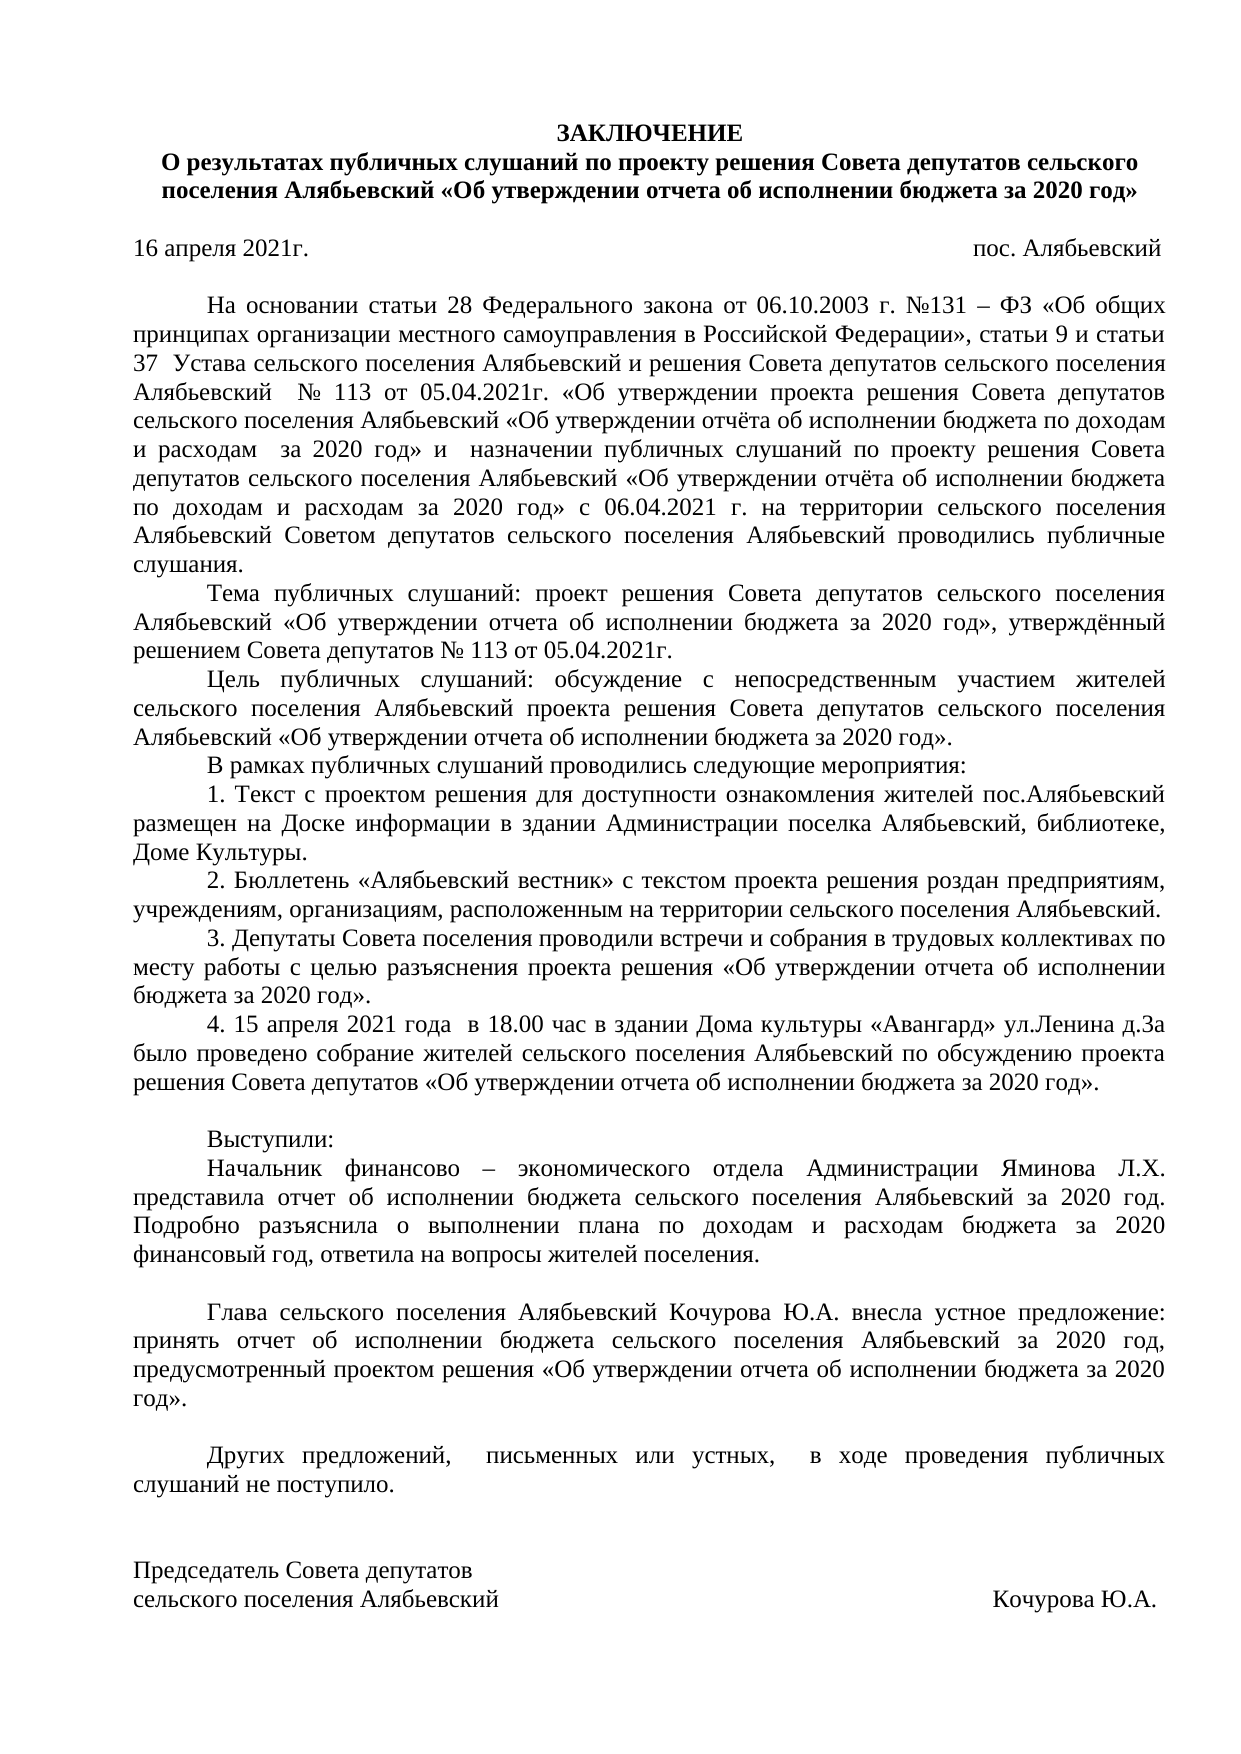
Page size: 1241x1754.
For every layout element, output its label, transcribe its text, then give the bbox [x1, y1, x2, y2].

text Председатель Совета депутатов [133, 1556, 1167, 1584]
text На основании статьи 28 Федерального закона от 06.10.2003 г. №131 – ФЗ «Об общих принципах организации местного самоуправления в Российской Федерации», статьи 9 и статьи 37 Устава сельского поселения Алябьевский и решения Совета депутатов сельского поселения Алябьевский № 113 от 05.04.2021г. «Об утверждении проекта решения Совета депутатов сельского поселения Алябьевский «Об утверждении отчёта об исполнении бюджета по доходам и расходам за 2020 год» и назначении публичных слушаний по проекту решения Совета депутатов сельского поселения Алябьевский «Об утверждении отчёта об исполнении бюджета по доходам и расходам за 2020 год» с 06.04.2021 г. на территории сельского поселения Алябьевский Советом депутатов сельского поселения Алябьевский проводились публичные слушания. [133, 291, 1167, 578]
text 16 апреля 2021г. пос. Алябьевский [133, 233, 1167, 262]
text О результатах публичных слушаний по проекту решения Совета депутатов сельского поселения Алябьевский «Об утверждении отчета об исполнении бюджета за 2020 год» [133, 147, 1167, 204]
text В рамках публичных слушаний проводились следующие мероприятия: [133, 751, 1167, 779]
text 3. Депутаты Совета поселения проводили встречи и собрания в трудовых коллективах по месту работы с целью разъяснения проекта решения «Об утверждении отчета об исполнении бюджета за 2020 год». [133, 923, 1167, 1009]
text Других предложений, письменных или устных, в ходе проведения публичных слушаний не поступило. [133, 1441, 1167, 1498]
text Тема публичных слушаний: проект решения Совета депутатов сельского поселения Алябьевский «Об утверждении отчета об исполнении бюджета за 2020 год», утверждённый решением Совета депутатов № 113 от 05.04.2021г. [133, 578, 1167, 664]
text сельского поселения Алябьевский Кочурова Ю.А. [133, 1584, 1167, 1613]
text 2. Бюллетень «Алябьевский вестник» с текстом проекта решения роздан предприятиям, учреждениям, организациям, расположенным на территории сельского поселения Алябьевский. [133, 866, 1167, 923]
text Цель публичных слушаний: обсуждение с непосредственным участием жителей сельского поселения Алябьевский проекта решения Совета депутатов сельского поселения Алябьевский «Об утверждении отчета об исполнении бюджета за 2020 год». [133, 664, 1167, 751]
text Начальник финансово – экономического отдела Администрации Яминова Л.Х. представила отчет об исполнении бюджета сельского поселения Алябьевский за 2020 год. Подробно разъяснила о выполнении плана по доходам и расходам бюджета за 2020 финансовый год, ответила на вопросы жителей поселения. [133, 1153, 1167, 1268]
text ЗАКЛЮЧЕНИЕ [133, 118, 1167, 147]
text Глава сельского поселения Алябьевский Кочурова Ю.А. внесла устное предложение: принять отчет об исполнении бюджета сельского поселения Алябьевский за 2020 год, предусмотренный проектом решения «Об утверждении отчета об исполнении бюджета за 2020 год». [133, 1297, 1167, 1412]
text 1. Текст с проектом решения для доступности ознакомления жителей пос.Алябьевский размещен на Доске информации в здании Администрации поселка Алябьевский, библиотеке, Доме Культуры. [133, 779, 1167, 866]
text 4. 15 апреля 2021 года в 18.00 час в здании Дома культуры «Авангард» ул.Ленина д.3а было проведено собрание жителей сельского поселения Алябьевский по обсуждению проекта решения Совета депутатов «Об утверждении отчета об исполнении бюджета за 2020 год». [133, 1009, 1167, 1096]
text Выступили: [133, 1124, 1167, 1153]
